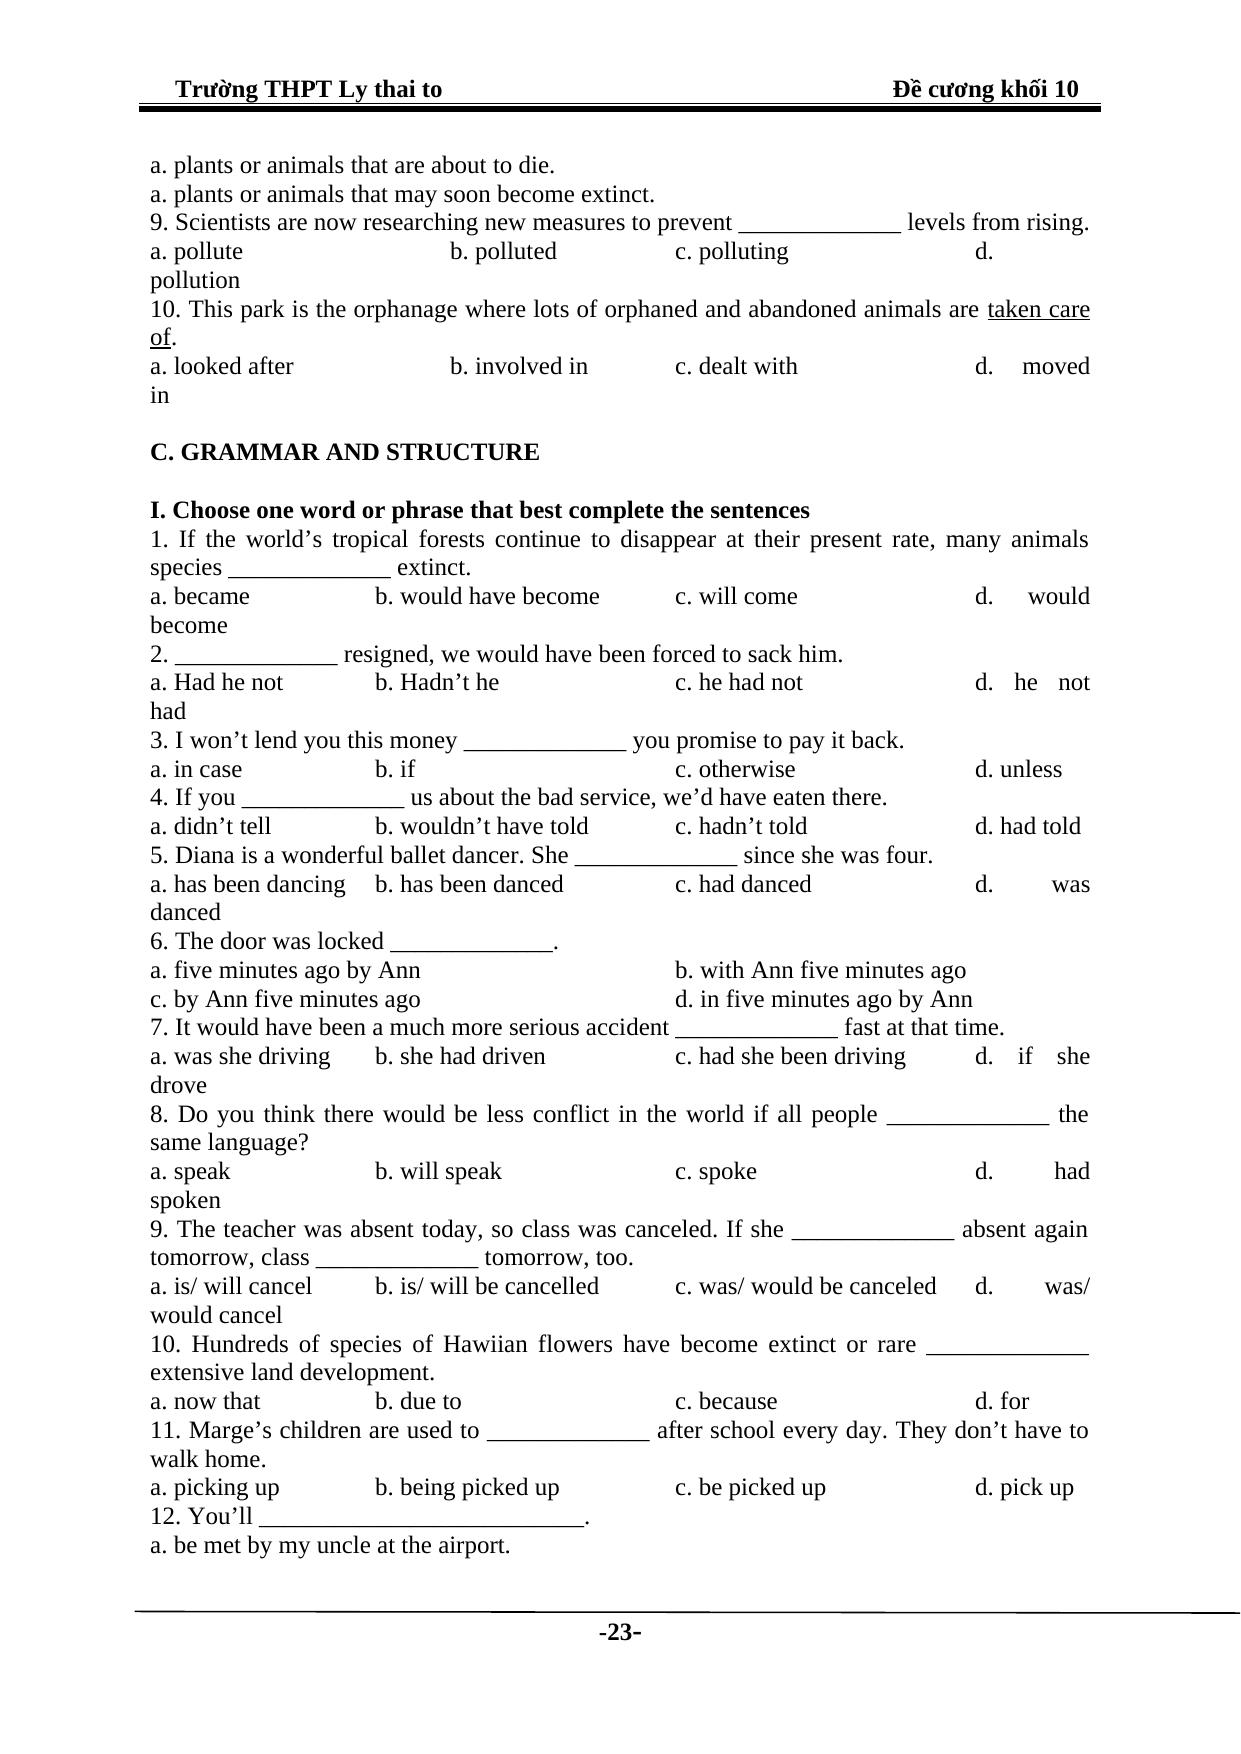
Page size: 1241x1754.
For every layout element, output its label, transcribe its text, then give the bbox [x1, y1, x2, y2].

text 10. This park is the orphanage where lots of orphaned and abandoned animals are taken care of. [150, 294, 1090, 351]
text a. plants or animals that are about to die. [150, 150, 1090, 179]
text a. be met by my uncle at the airport. [150, 1530, 1090, 1559]
text 11. Marge’s children are used to _____________ after school every day. They don’t have to walk home. [150, 1415, 1090, 1472]
text 3. I won’t lend you this money _____________ you promise to pay it back. [150, 725, 1090, 754]
text a. in case b. if c. otherwise d. unless [150, 754, 1090, 782]
text 8. Do you think there would be less conflict in the world if all people _____________ the same language? [150, 1099, 1090, 1156]
text a. plants or animals that may soon become extinct. [150, 179, 1090, 207]
text a. picking up b. being picked up c. be picked up d. pick up [150, 1472, 1090, 1501]
text a. became b. would have become c. will come d. would become [150, 581, 1090, 639]
text a. was she driving b. she had driven c. had she been driving d. if she drove [150, 1041, 1090, 1099]
text c. by Ann five minutes ago d. in five minutes ago by Ann [150, 984, 1090, 1012]
text a. pollute b. polluted c. polluting d. pollution [150, 236, 1090, 294]
text a. has been dancing b. has been danced c. had danced d. was danced [150, 869, 1090, 926]
text a. didn’t tell b. wouldn’t have told c. hadn’t told d. had told [150, 811, 1090, 840]
text 10. Hundreds of species of Hawiian flowers have become extinct or rare _____________ extensive land development. [150, 1329, 1090, 1386]
text 6. The door was locked _____________. [150, 926, 1090, 955]
text a. speak b. will speak c. spoke d. had spoken [150, 1156, 1090, 1214]
text 9. The teacher was absent today, so class was canceled. If she _____________ absent again tomorrow, class _____________ tomorrow, too. [150, 1214, 1090, 1271]
text a. Had he not b. Hadn’t he c. he had not d. he not had [150, 667, 1090, 725]
text a. looked after b. involved in c. dealt with d. moved in [150, 351, 1090, 409]
text 5. Diana is a wonderful ballet dancer. She _____________ since she was four. [150, 840, 1090, 869]
text 2. _____________ resigned, we would have been forced to sack him. [150, 639, 1090, 667]
text 7. It would have been a much more serious accident _____________ fast at that time. [150, 1012, 1090, 1041]
text a. is/ will cancel b. is/ will be cancelled c. was/ would be canceled d. was/ would cancel [150, 1271, 1090, 1329]
text 1. If the world’s tropical forests continue to disappear at their present rate, many animals species _____________ extinct. [150, 524, 1090, 581]
text C. GRAMMAR AND STRUCTURE [150, 437, 1090, 466]
text 9. Scientists are now researching new measures to prevent _____________ levels from rising. [150, 207, 1090, 236]
text I. Choose one word or phrase that best complete the sentences [150, 495, 1090, 524]
text 4. If you _____________ us about the bad service, we’d have eaten there. [150, 782, 1090, 811]
text 12. You’ll __________________________. [150, 1501, 1090, 1530]
text a. now that b. due to c. because d. for [150, 1386, 1090, 1415]
text a. five minutes ago by Ann b. with Ann five minutes ago [150, 955, 1090, 984]
